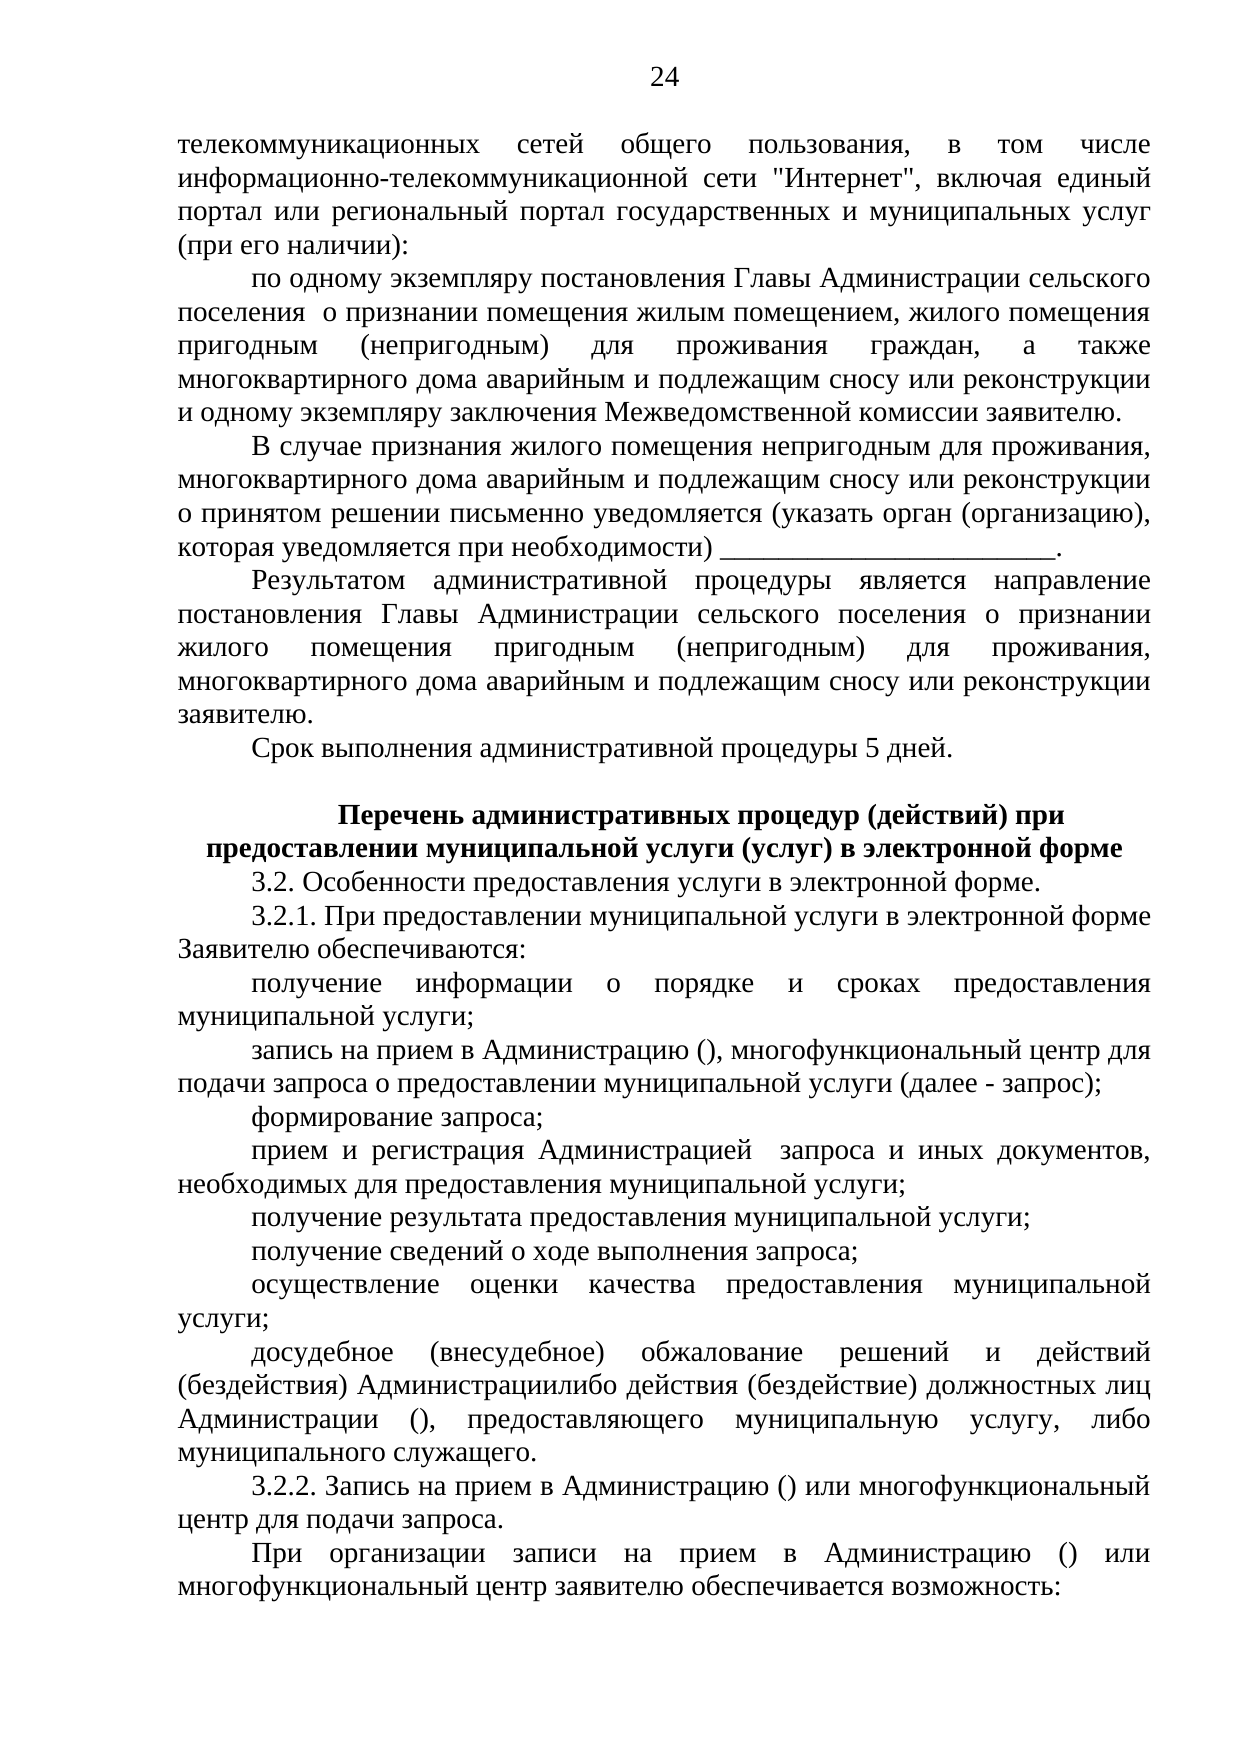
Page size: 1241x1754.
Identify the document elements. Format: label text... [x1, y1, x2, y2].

text получение сведений о ходе выполнения запроса; [177, 1233, 1152, 1267]
text 3.2.2. Запись на прием в Администрацию () или многофункциональный центр для подачи запроса. [177, 1468, 1152, 1535]
text по одному экземпляру постановления Главы Администрации сельского поселения о признании помещения жилым помещением, жилого помещения пригодным (непригодным) для проживания граждан, а также многоквартирного дома аварийным и подлежащим сносу или реконструкции и одному экземпляру заключения Межведомственной комиссии заявителю. [177, 260, 1152, 428]
text Срок выполнения административной процедуры 5 дней. [177, 730, 1152, 763]
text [177, 126, 1152, 260]
text прием и регистрация Администрацией запроса и иных документов, необходимых для предоставления муниципальной услуги; [177, 1132, 1152, 1199]
text 3.2. Особенности предоставления услуги в электронной форме. [177, 864, 1152, 898]
text формирование запроса; [177, 1099, 1152, 1132]
text получение информации о порядке и сроках предоставления муниципальной услуги; [177, 965, 1152, 1032]
text 3.2.1. При предоставлении муниципальной услуги в электронной форме Заявителю обеспечиваются: [177, 898, 1152, 965]
text Результатом административной процедуры является направление постановления Главы Администрации сельского поселения о признании жилого помещения пригодным (непригодным) для проживания, многоквартирного дома аварийным и подлежащим сносу или реконструкции заявителю. [177, 562, 1152, 730]
text осуществление оценки качества предоставления муниципальной услуги; [177, 1267, 1152, 1334]
text В случае признания жилого помещения непригодным для проживания, многоквартирного дома аварийным и подлежащим сносу или реконструкции о принятом решении письменно уведомляется (указать орган (организацию), которая уведомляется при необходимости) _______________________. [177, 428, 1152, 562]
text Перечень административных процедур (действий) при предоставлении муниципальной услуги (услуг) в электронной форме [177, 797, 1152, 864]
text получение результата предоставления муниципальной услуги; [177, 1199, 1152, 1233]
text досудебное (внесудебное) обжалование решений и действий (бездействия) Администрациилибо действия (бездействие) должностных лиц Администрации (), предоставляющего муниципальную услугу, либо муниципального служащего. [177, 1334, 1152, 1468]
text запись на прием в Администрацию (), многофункциональный центр для подачи запроса о предоставлении муниципальной услуги (далее - запрос); [177, 1032, 1152, 1099]
text При организации записи на прием в Администрацию () или многофункциональный центр заявителю обеспечивается возможность: [177, 1535, 1152, 1602]
